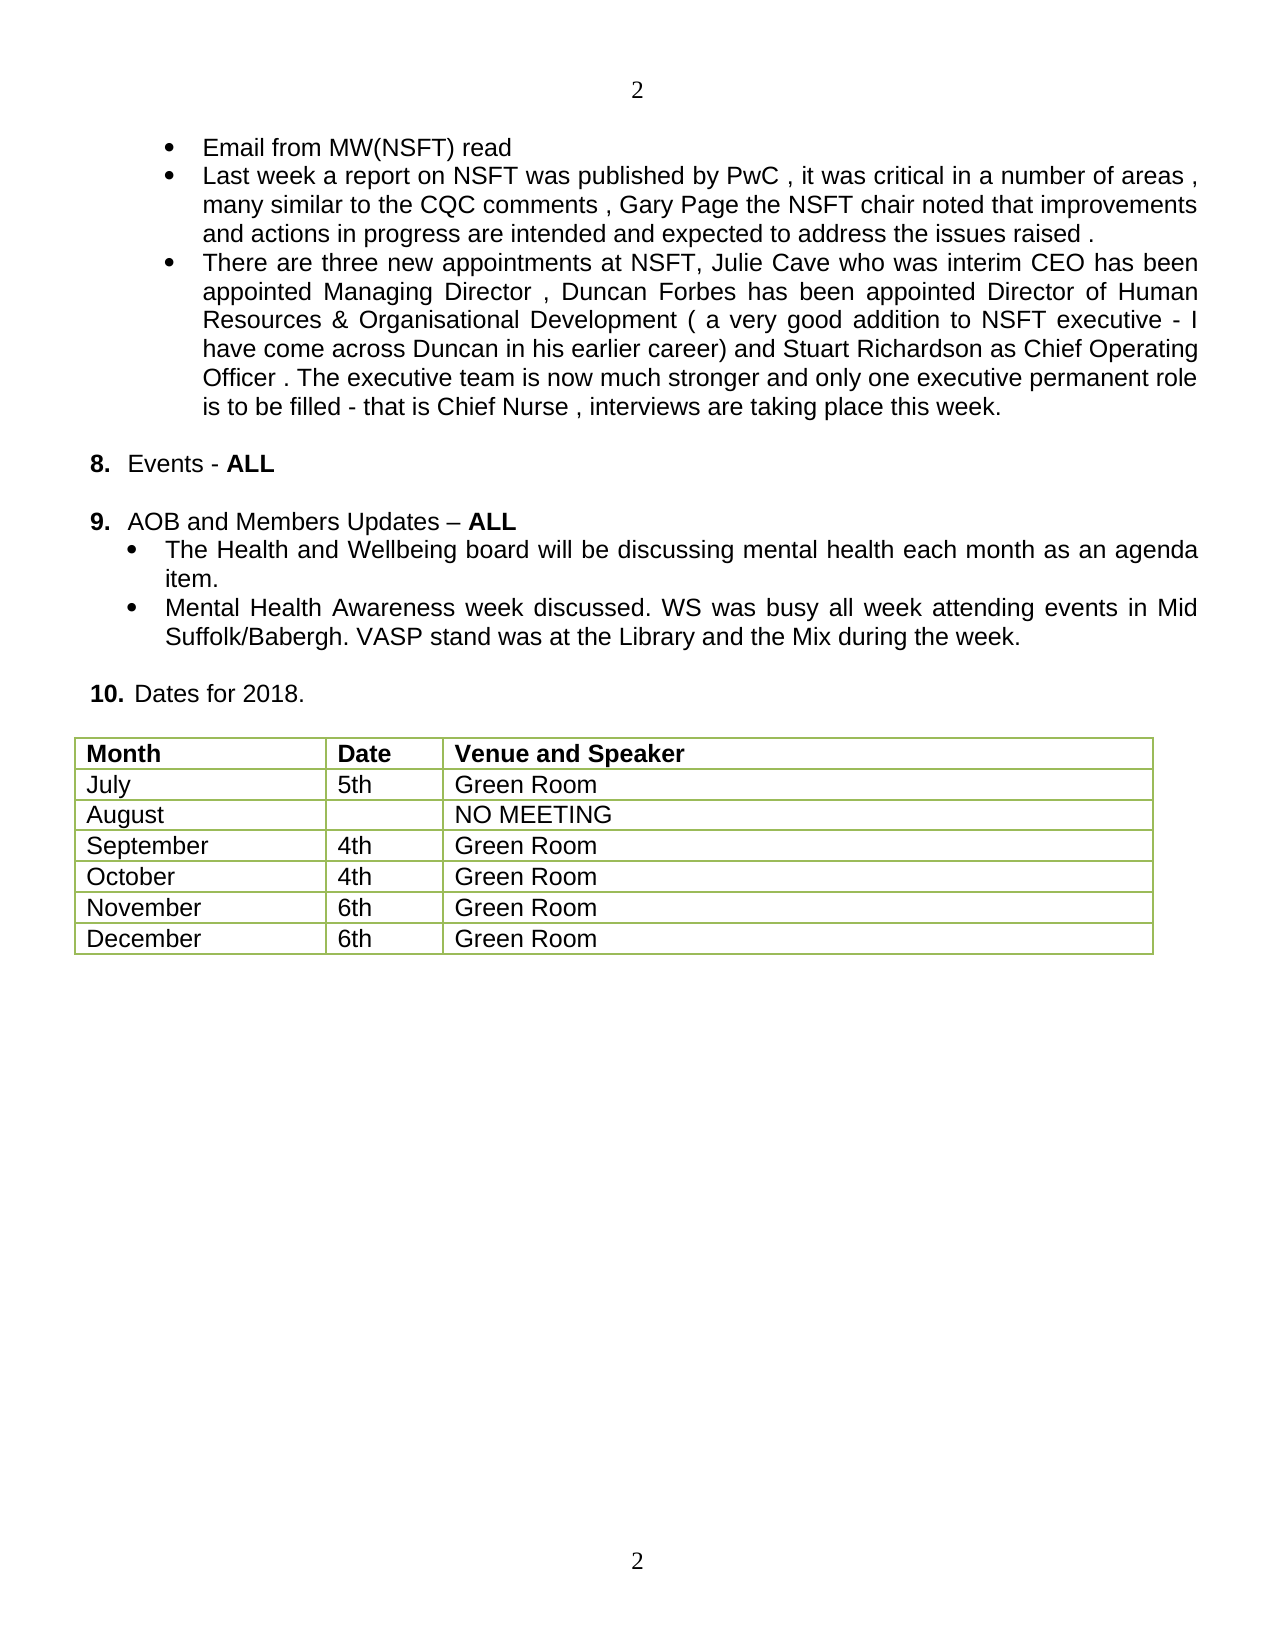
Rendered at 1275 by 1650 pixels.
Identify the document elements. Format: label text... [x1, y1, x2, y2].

list Mental Health Awareness week discussed. WS was busy all week attending events in Mid Suffolk/Babergh. VASP stand was at the Library and the Mix during the week. [127, 593, 1200, 651]
table_cell Green Room [444, 893, 1152, 922]
table_cell November [76, 893, 325, 922]
table_cell October [76, 862, 325, 891]
table_cell [327, 801, 442, 829]
table_cell 6th [327, 893, 442, 922]
list Email from MW(NSFT) read [165, 132, 1200, 161]
table_cell 4th [327, 831, 442, 860]
table_cell September [76, 831, 325, 860]
table_cell Green Room [444, 862, 1152, 891]
table_cell 6th [327, 924, 442, 953]
list AOB and Members Updates – ALL [90, 507, 1200, 535]
table_cell Green Room [444, 924, 1152, 953]
list Dates for 2018. [90, 679, 1200, 708]
table_cell 4th [327, 862, 442, 891]
table_cell Green Room [444, 831, 1152, 860]
table_cell August [76, 801, 325, 829]
table_cell December [76, 924, 325, 953]
table_header Month [76, 739, 325, 768]
list The Health and Wellbeing board will be discussing mental health each month as an agenda item. [127, 535, 1200, 593]
table_header Venue and Speaker [444, 739, 1152, 768]
table_cell Green Room [444, 770, 1152, 798]
list Events - ALL [90, 449, 1200, 478]
table_cell 5th [327, 770, 442, 798]
table_cell NO MEETING [444, 801, 1152, 829]
list There are three new appointments at NSFT, Julie Cave who was interim CEO has been appointed Managing Director , Duncan Forbes has been appointed Director of Human Resources & Organisational Development ( a very good addition to NSFT executive - I have come across Duncan in his earlier career) and Stuart Richardson as Chief Operating Officer . The executive team is now much stronger and only one executive permanent role is to be filled - that is Chief Nurse , interviews are taking place this week. [165, 248, 1200, 420]
list Last week a report on NSFT was published by PwC , it was critical in a number of areas , many similar to the CQC comments , Gary Page the NSFT chair noted that improvements and actions in progress are intended and expected to address the issues raised . [165, 161, 1200, 248]
table_header Date [327, 739, 442, 768]
table_cell July [76, 770, 325, 798]
